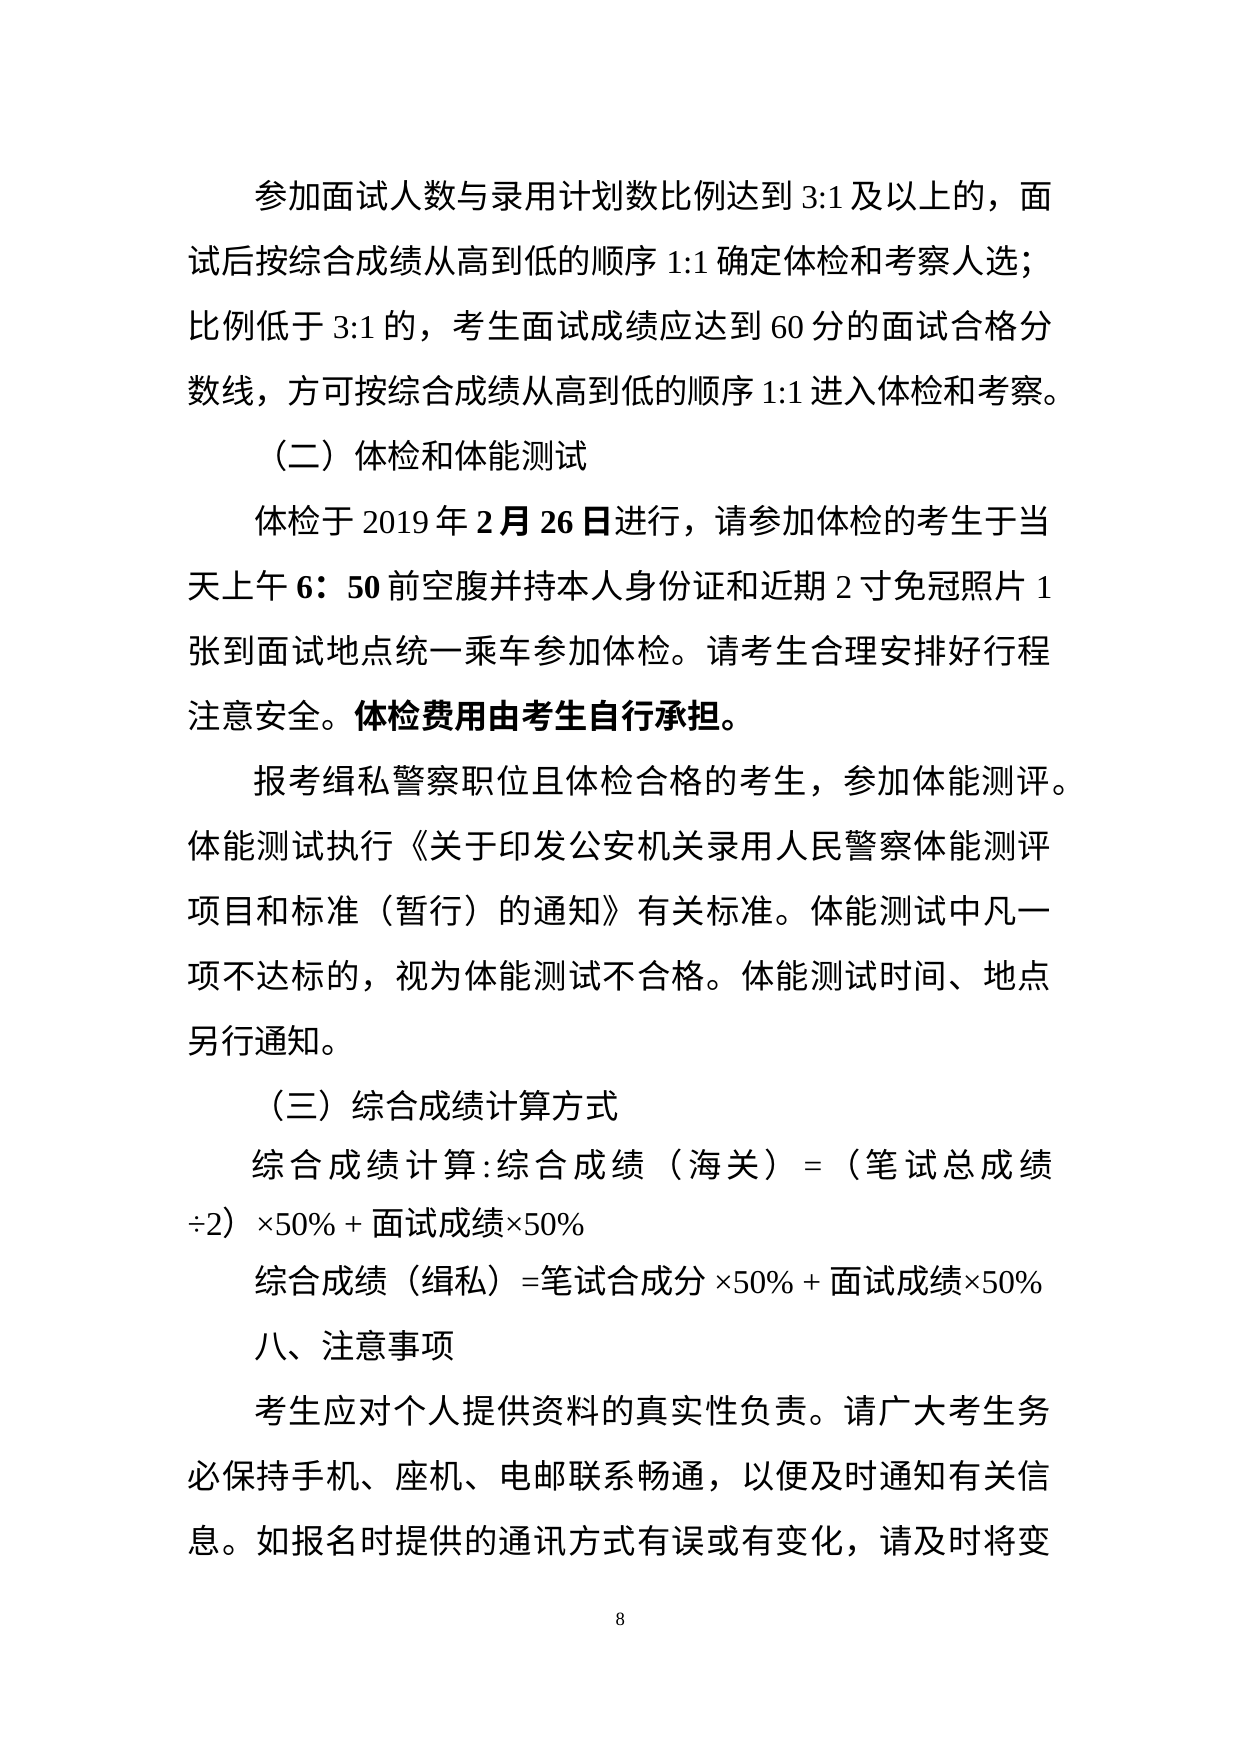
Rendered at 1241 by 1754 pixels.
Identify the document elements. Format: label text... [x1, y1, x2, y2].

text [187, 1377, 1053, 1572]
text （二）体检和体能测试 [187, 422, 1053, 487]
text （三）综合成绩计算方式 [187, 1072, 1053, 1130]
text 体检于2019年2月26日进行，请参加体检的考生于当天上午6：50前空腹并持本人身份证和近期2寸免冠照片1张到面试地点统一乘车参加体检。请考生合理安排好行程，注意安全。体检费用由考生自行承担。 [187, 487, 1053, 747]
text 参加面试人数与录用计划数比例达到3:1及以上的，面试后按综合成绩从高到低的顺序1:1确定体检和考察人选；比例低于3:1的，考生面试成绩应达到60分的面试合格分数线，方可按综合成绩从高到低的顺序1:1进入体检和考察。 [187, 162, 1053, 422]
text 综合成绩（缉私）=笔试合成分 ×50% + 面试成绩×50% [187, 1247, 1053, 1312]
text 八、注意事项 [187, 1312, 1053, 1377]
text 报考缉私警察职位且体检合格的考生，参加体能测评。体能测试执行《关于印发公安机关录用人民警察体能测评项目和标准（暂行）的通知》有关标准。体能测试中凡一项不达标的，视为体能测试不合格。体能测试时间、地点另行通知。 [187, 747, 1053, 1072]
text 综合成绩计算:综合成绩（海关）=（笔试总成绩÷2）×50% + 面试成绩×50% [187, 1130, 1053, 1247]
